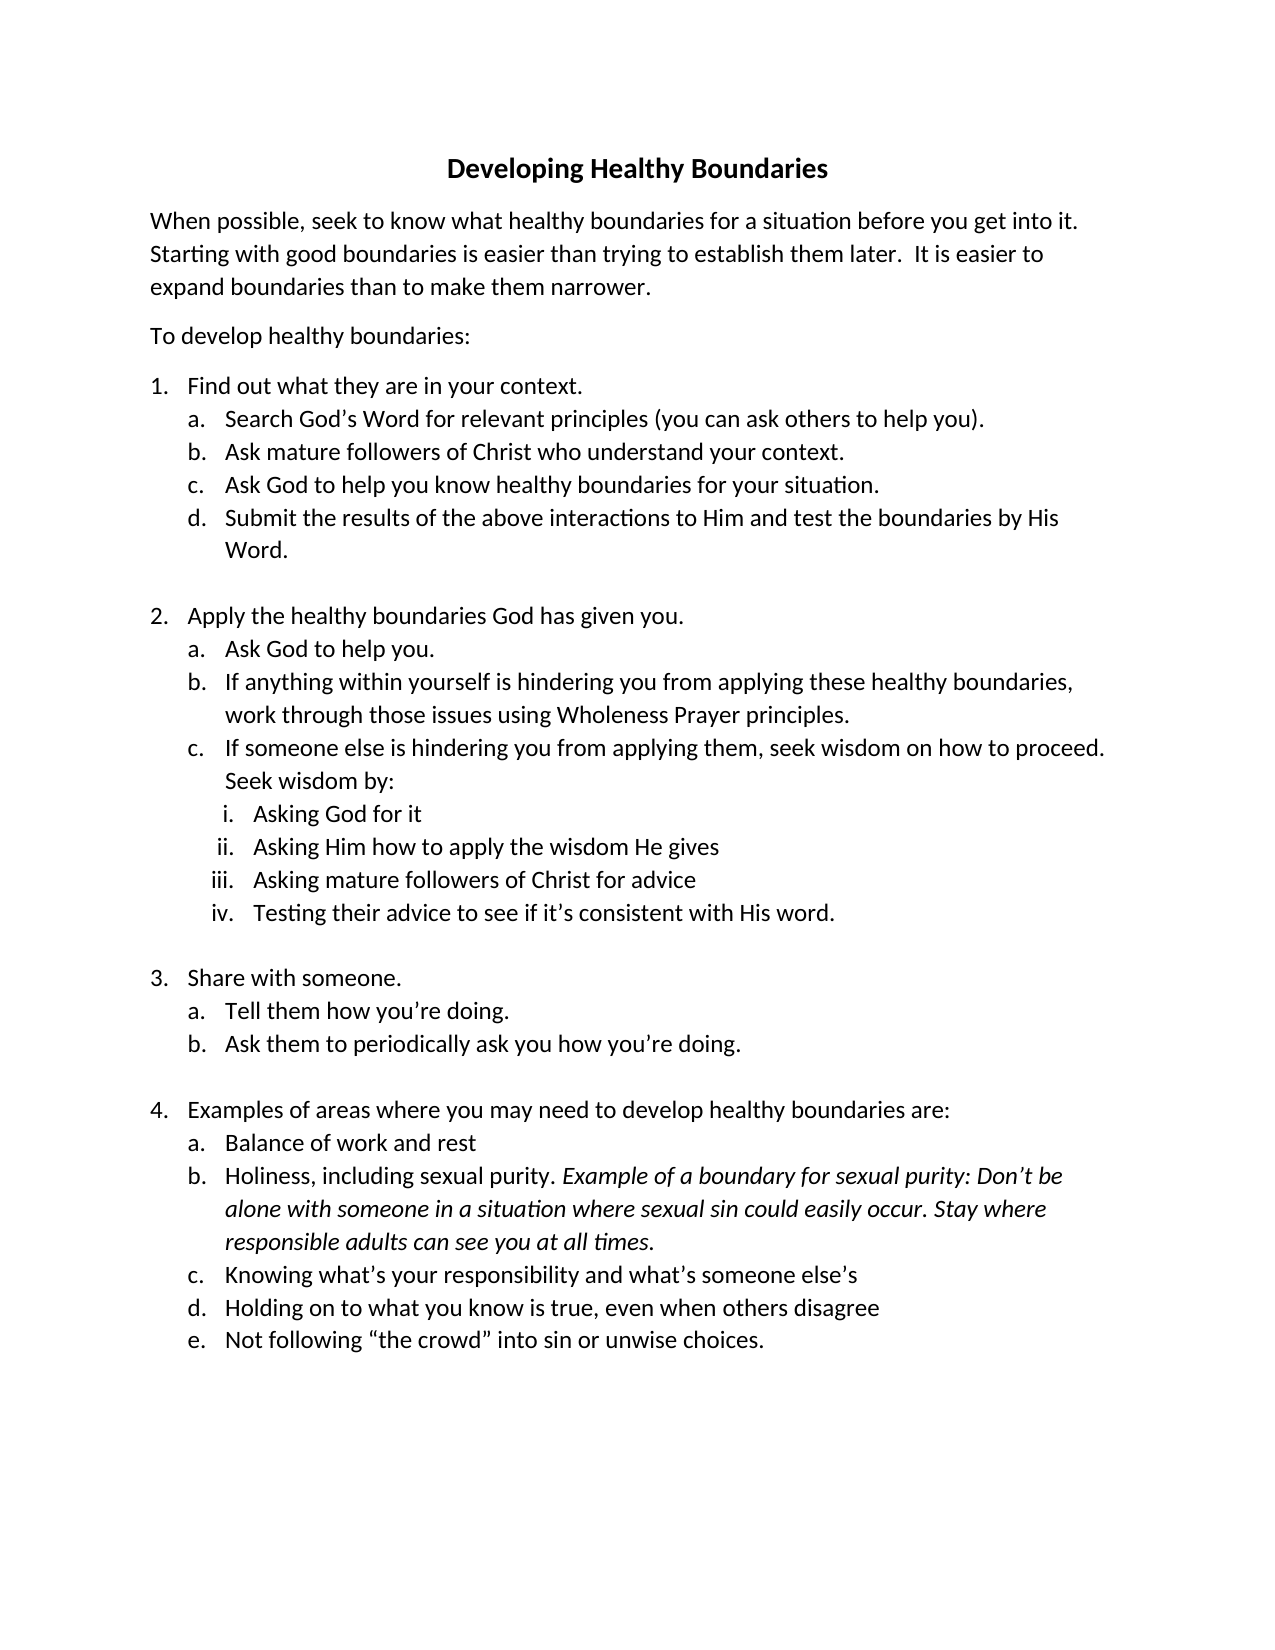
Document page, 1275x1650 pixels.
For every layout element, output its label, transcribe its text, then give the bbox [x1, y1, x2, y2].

list Tell them how you’re doing. [187, 996, 1125, 1026]
list Submit the results of the above interactions to Him and test the boundaries by His Word. [187, 502, 1125, 565]
list Ask God to help you. [187, 633, 1125, 664]
list Testing their advice to see if it’s consistent with His word. [234, 897, 1125, 927]
list Find out what they are in your context. [150, 370, 1125, 401]
list Asking God for it [234, 798, 1125, 828]
list If anything within yourself is hindering you from applying these healthy boundaries, work through those issues using Wholeness Prayer principles. [187, 666, 1125, 730]
list Balance of work and rest [187, 1127, 1125, 1158]
text When possible, seek to know what healthy boundaries for a situation before you get into it. Starting with good boundaries is easier than trying to establish them later. It is easier to expand boundaries than to make them narrower. [150, 205, 1125, 301]
list Share with someone. [150, 963, 1125, 993]
list Ask God to help you know healthy boundaries for your situation. [187, 469, 1125, 499]
list Holding on to what you know is true, even when others disagree [187, 1292, 1125, 1322]
list Not following “the crowd” into sin or unwise choices. [187, 1325, 1125, 1355]
list Ask mature followers of Christ who understand your context. [187, 436, 1125, 466]
list Holiness, including sexual purity. Example of a boundary for sexual purity: Don’t be alone with someone in a situation where sexual sin could easily occur. Stay where responsible adults can see you at all times. [187, 1160, 1125, 1256]
list Asking Him how to apply the wisdom He gives [234, 831, 1125, 861]
text To develop healthy boundaries: [150, 321, 1125, 351]
list Apply the healthy boundaries God has given you. [150, 601, 1125, 631]
list Examples of areas where you may need to develop healthy boundaries are: [150, 1094, 1125, 1125]
list If someone else is hindering you from applying them, seek wisdom on how to proceed. Seek wisdom by: [187, 732, 1125, 796]
list Ask them to periodically ask you how you’re doing. [187, 1028, 1125, 1059]
list Asking mature followers of Christ for advice [234, 864, 1125, 894]
text Developing Healthy Boundaries [150, 150, 1125, 186]
list Knowing what’s your responsibility and what’s someone else’s [187, 1259, 1125, 1289]
list Search God’s Word for relevant principles (you can ask others to help you). [187, 403, 1125, 433]
